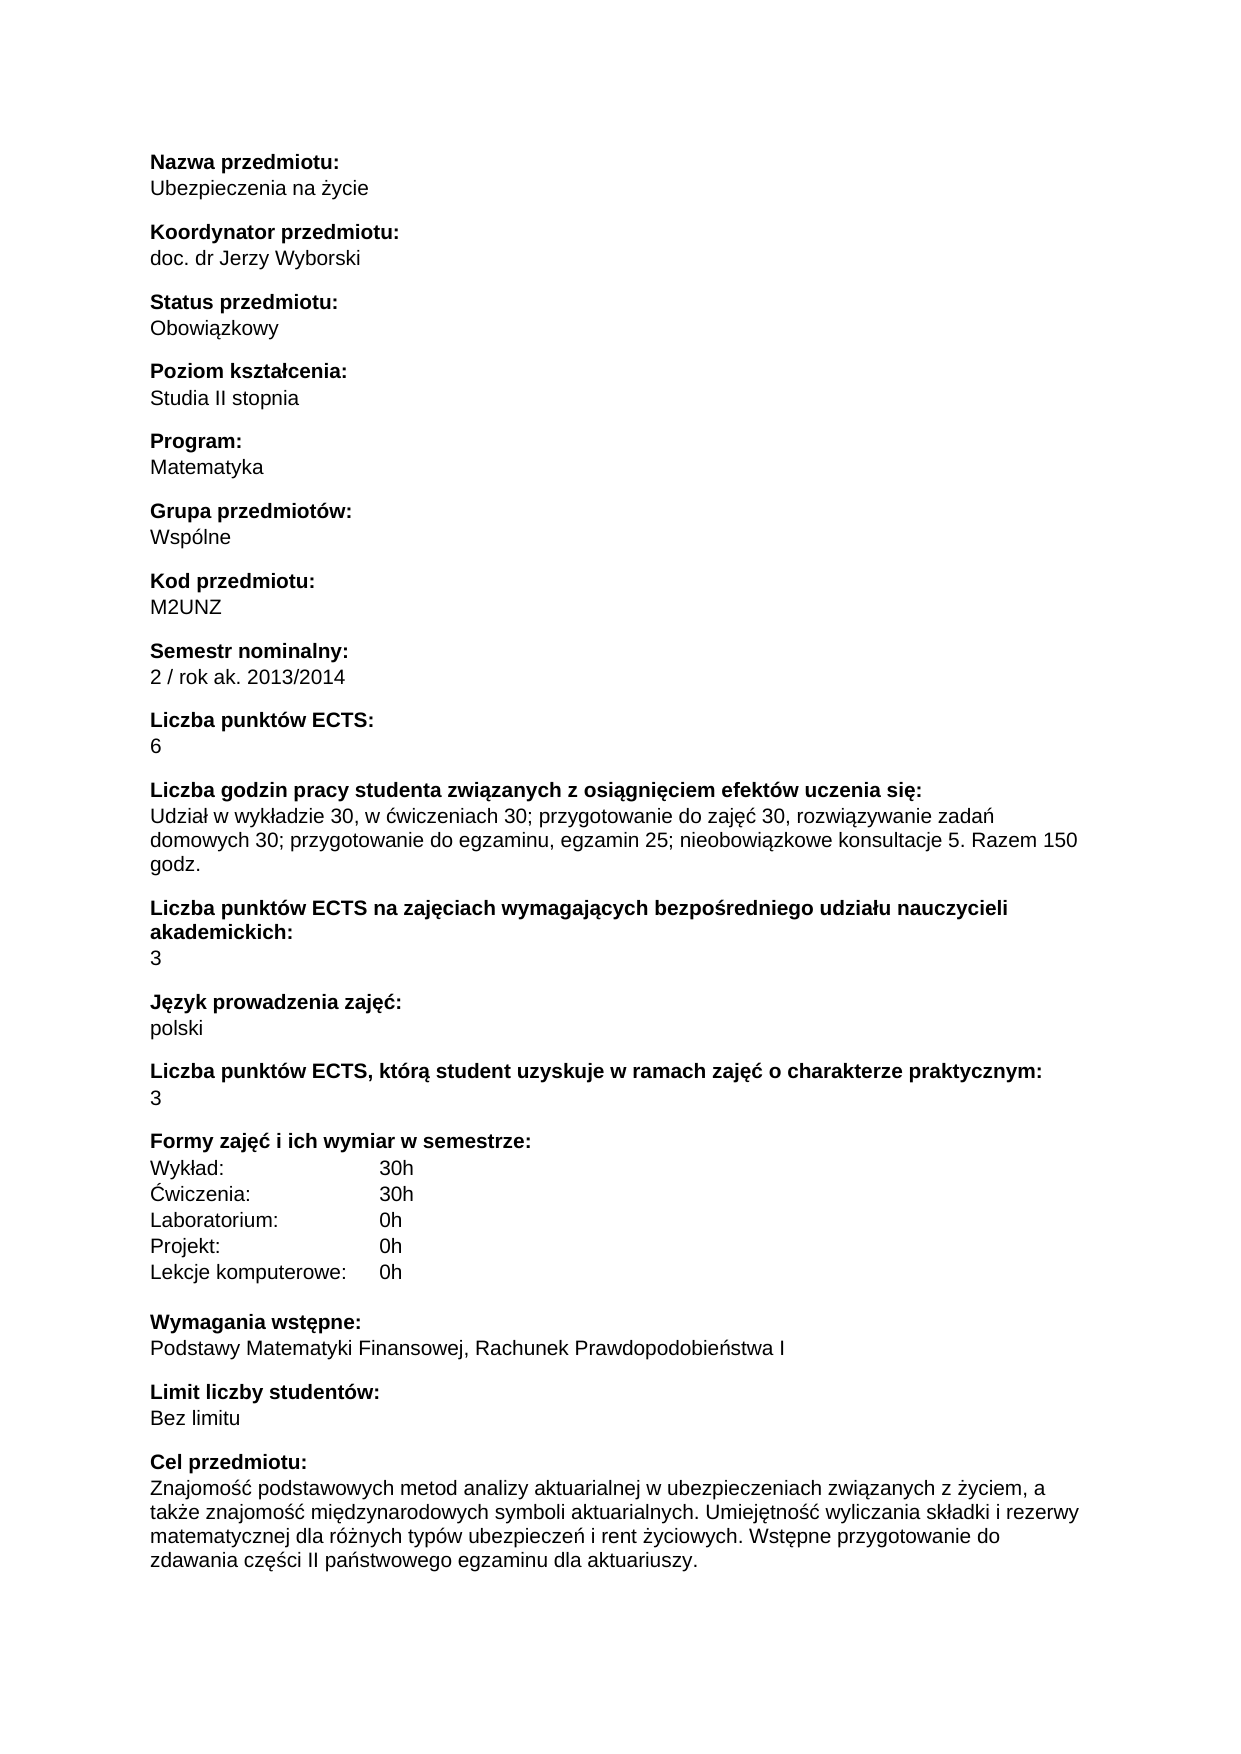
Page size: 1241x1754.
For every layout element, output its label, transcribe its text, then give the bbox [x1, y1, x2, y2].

text polski [150, 1016, 1090, 1039]
table_cell Lekcje komputerowe: [140, 1260, 367, 1284]
text Status przedmiotu: [150, 289, 1090, 313]
text Studia II stopnia [150, 385, 1090, 409]
text Wspólne [150, 525, 1090, 549]
text 2 / rok ak. 2013/2014 [150, 664, 1090, 688]
text Matematyka [150, 455, 1090, 479]
text M2UNZ [150, 595, 1090, 619]
table_header 30h [369, 1156, 597, 1180]
text Cel przedmiotu: [150, 1449, 1090, 1473]
text Obowiązkowy [150, 316, 1090, 339]
text Udział w wykładzie 30, w ćwiczeniach 30; przygotowanie do zajęć 30, rozwiązywanie zadań domowych 30; przygotowanie do egzaminu, egzamin 25; nieobowiązkowe konsultacje 5. Razem 150 godz. [150, 804, 1090, 876]
text Liczba punktów ECTS na zajęciach wymagających bezpośredniego udziału nauczycieli akademickich: [150, 896, 1090, 944]
text 3 [150, 946, 1090, 970]
text Nazwa przedmiotu: [150, 150, 1090, 174]
table_cell 0h [369, 1232, 597, 1258]
text Kod przedmiotu: [150, 569, 1090, 593]
text Język prowadzenia zajęć: [150, 989, 1090, 1013]
text Limit liczby studentów: [150, 1380, 1090, 1404]
text Poziom kształcenia: [150, 359, 1090, 383]
text Program: [150, 429, 1090, 453]
text Liczba godzin pracy studenta związanych z osiągnięciem efektów uczenia się: [150, 778, 1090, 802]
table_cell 0h [369, 1258, 597, 1284]
text Bez limitu [150, 1406, 1090, 1430]
table_cell Projekt: [140, 1234, 367, 1258]
text Liczba punktów ECTS, którą student uzyskuje w ramach zajęć o charakterze praktycznym: [150, 1059, 1090, 1083]
table_cell 0h [369, 1206, 597, 1232]
text Grupa przedmiotów: [150, 499, 1090, 523]
text Koordynator przedmiotu: [150, 220, 1090, 244]
table_header Wykład: [140, 1156, 367, 1180]
text 6 [150, 734, 1090, 758]
table_cell Ćwiczenia: [140, 1182, 367, 1206]
text Ubezpieczenia na życie [150, 176, 1090, 200]
table_cell Laboratorium: [140, 1208, 367, 1232]
text Semestr nominalny: [150, 638, 1090, 662]
table_cell 30h [369, 1180, 597, 1206]
text Wymagania wstępne: [150, 1310, 1090, 1334]
text 3 [150, 1085, 1090, 1109]
text Formy zajęć i ich wymiar w semestrze: [150, 1129, 1090, 1153]
text doc. dr Jerzy Wyborski [150, 246, 1090, 270]
text Znajomość podstawowych metod analizy aktuarialnej w ubezpieczeniach związanych z życiem, a także znajomość międzynarodowych symboli aktuarialnych. Umiejętność wyliczania składki i rezerwy matematycznej dla różnych typów ubezpieczeń i rent życiowych. Wstępne przygotowanie do zdawania części II państwowego egzaminu dla aktuariuszy. [150, 1476, 1090, 1571]
text Podstawy Matematyki Finansowej, Rachunek Prawdopodobieństwa I [150, 1336, 1090, 1360]
text Liczba punktów ECTS: [150, 708, 1090, 732]
